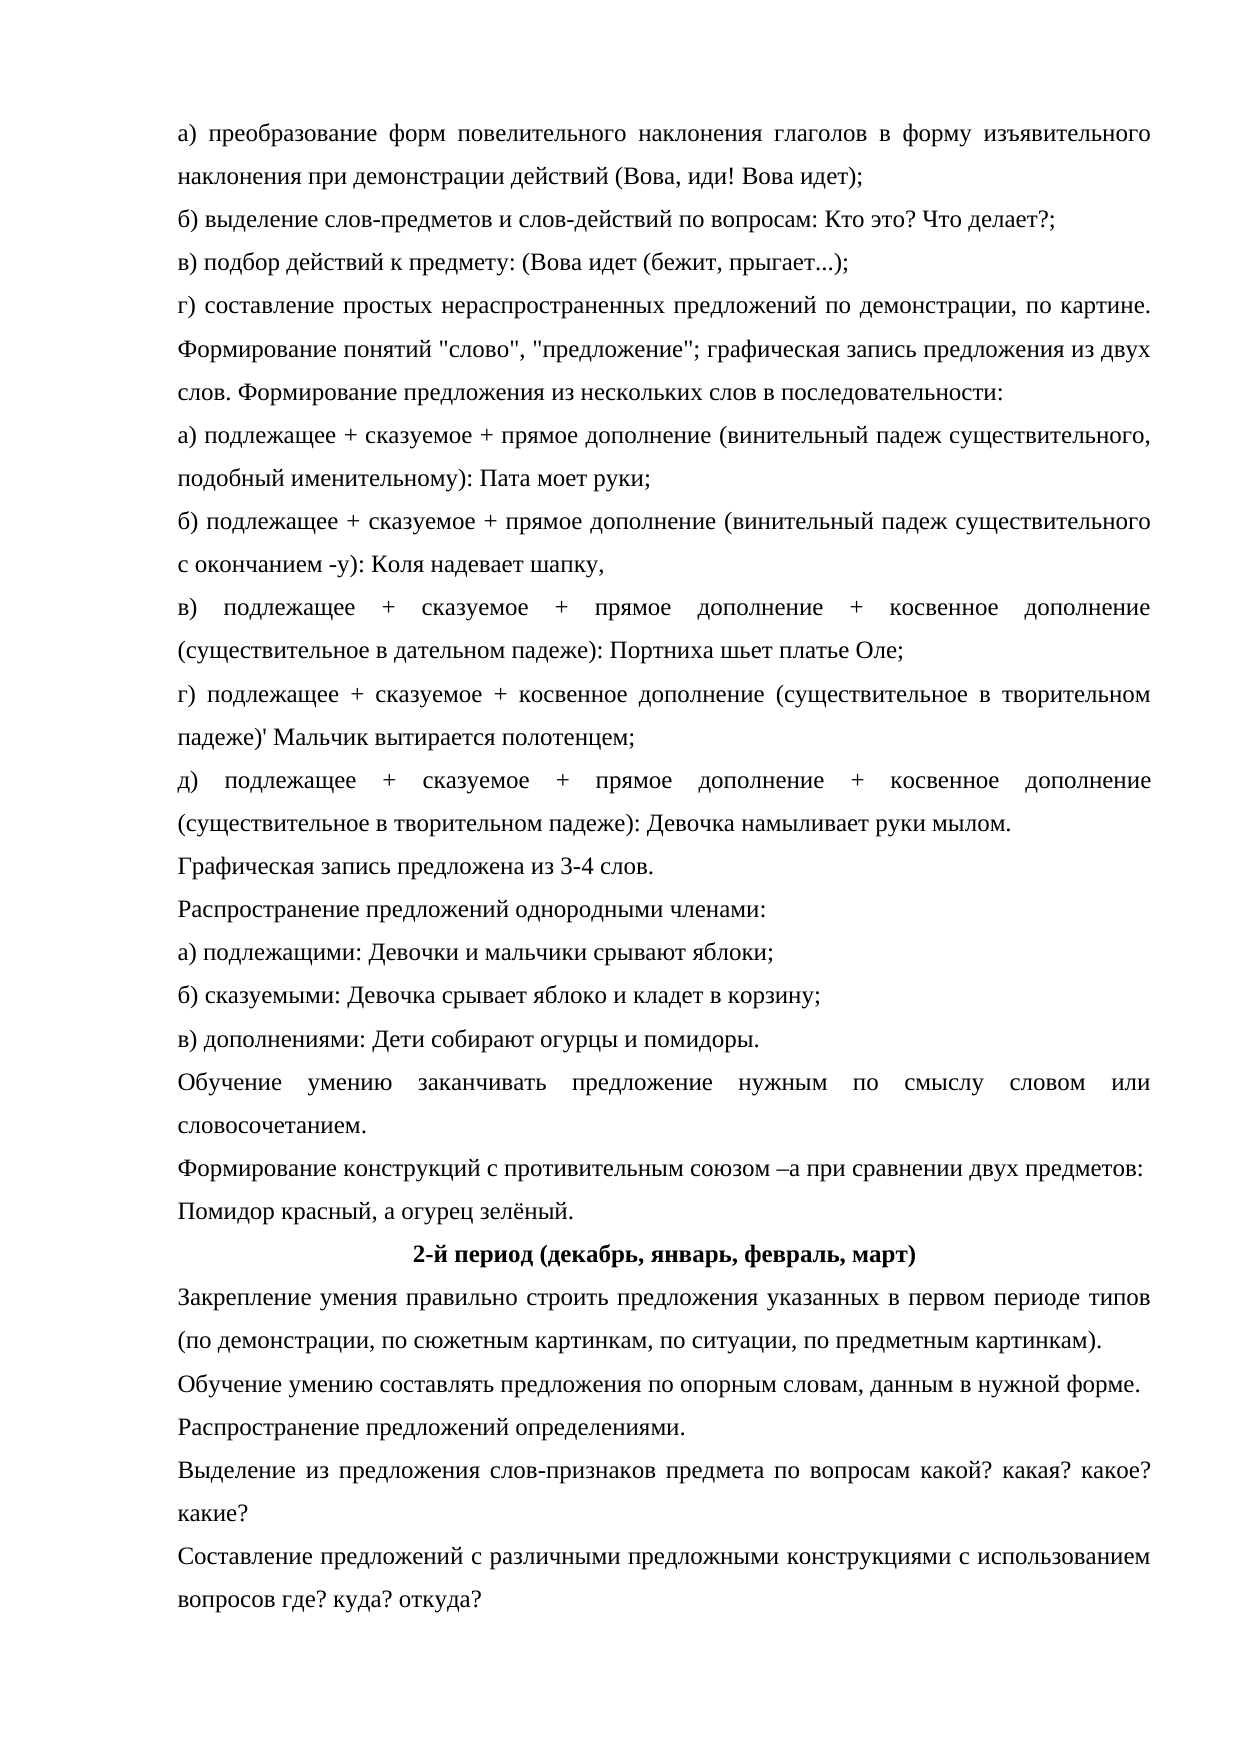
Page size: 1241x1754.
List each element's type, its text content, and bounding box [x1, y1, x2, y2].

text а) подлежащими: Девочки и мальчики срывают яблоки; [177, 937, 1152, 966]
text Распространение предложений определениями. [177, 1412, 1152, 1441]
text д) подлежащее + сказуемое + прямое дополнение + косвенное дополнение (существительное в творительном падеже): Девочка намыливает руки мылом. [177, 765, 1152, 837]
text 2-й период (декабрь, январь, февраль, март) [177, 1239, 1152, 1268]
text Обучение умению составлять предложения по опорным словам, данным в нужной форме. [177, 1369, 1152, 1397]
text а) подлежащее + сказуемое + прямое дополнение (винительный падеж существительного, подобный именительному): Пата моет руки; [177, 420, 1152, 492]
text Графическая запись предложена из 3-4 слов. [177, 851, 1152, 880]
text Выделение из предложения слов-признаков предмета по вопросам какой? какая? какое? какие? [177, 1455, 1152, 1527]
text Помидор красный, а огурец зелёный. [177, 1196, 1152, 1225]
text г) подлежащее + сказуемое + косвенное дополнение (существительное в творительном падеже)' Мальчик вытирается полотенцем; [177, 679, 1152, 751]
text б) сказуемыми: Девочка срывает яблоко и кладет в корзину; [177, 981, 1152, 1009]
text в) дополнениями: Дети собирают огурцы и помидоры. [177, 1024, 1152, 1052]
text Распространение предложений однородными членами: [177, 894, 1152, 923]
text г) составление простых нераспространенных предложений по демонстрации, по картине. Формирование понятий "слово", "предложение"; графическая запись предложения из двух слов. Формирование предложения из нескольких слов в последовательности: [177, 291, 1152, 406]
text в) подлежащее + сказуемое + прямое дополнение + косвенное дополнение (существительное в дательном падеже): Портниха шьет платье Оле; [177, 592, 1152, 664]
text б) выделение слов-предметов и слов-действий по вопросам: Кто это? Что делает?; [177, 204, 1152, 233]
text Закрепление умения правильно строить предложения указанных в первом периоде типов (по демонстрации, по сюжетным картинкам, по ситуации, по предметным картинкам). [177, 1282, 1152, 1354]
text а) преобразование форм повелительного наклонения глаголов в форму изъявительного наклонения при демонстрации действий (Вова, иди! Вова идет); [177, 118, 1152, 190]
text Обучение умению заканчивать предложение нужным по смыслу словом или словосочетанием. [177, 1067, 1152, 1139]
text Формирование конструкций с противительным союзом –а при сравнении двух предметов: [177, 1153, 1152, 1182]
text в) подбор действий к предмету: (Вова идет (бежит, прыгает...); [177, 247, 1152, 276]
text б) подлежащее + сказуемое + прямое дополнение (винительный падеж существительного с окончанием -у): Коля надевает шапку, [177, 506, 1152, 578]
text Составление предложений с различными предложными конструкциями с использованием вопросов где? куда? откуда? [177, 1541, 1152, 1613]
